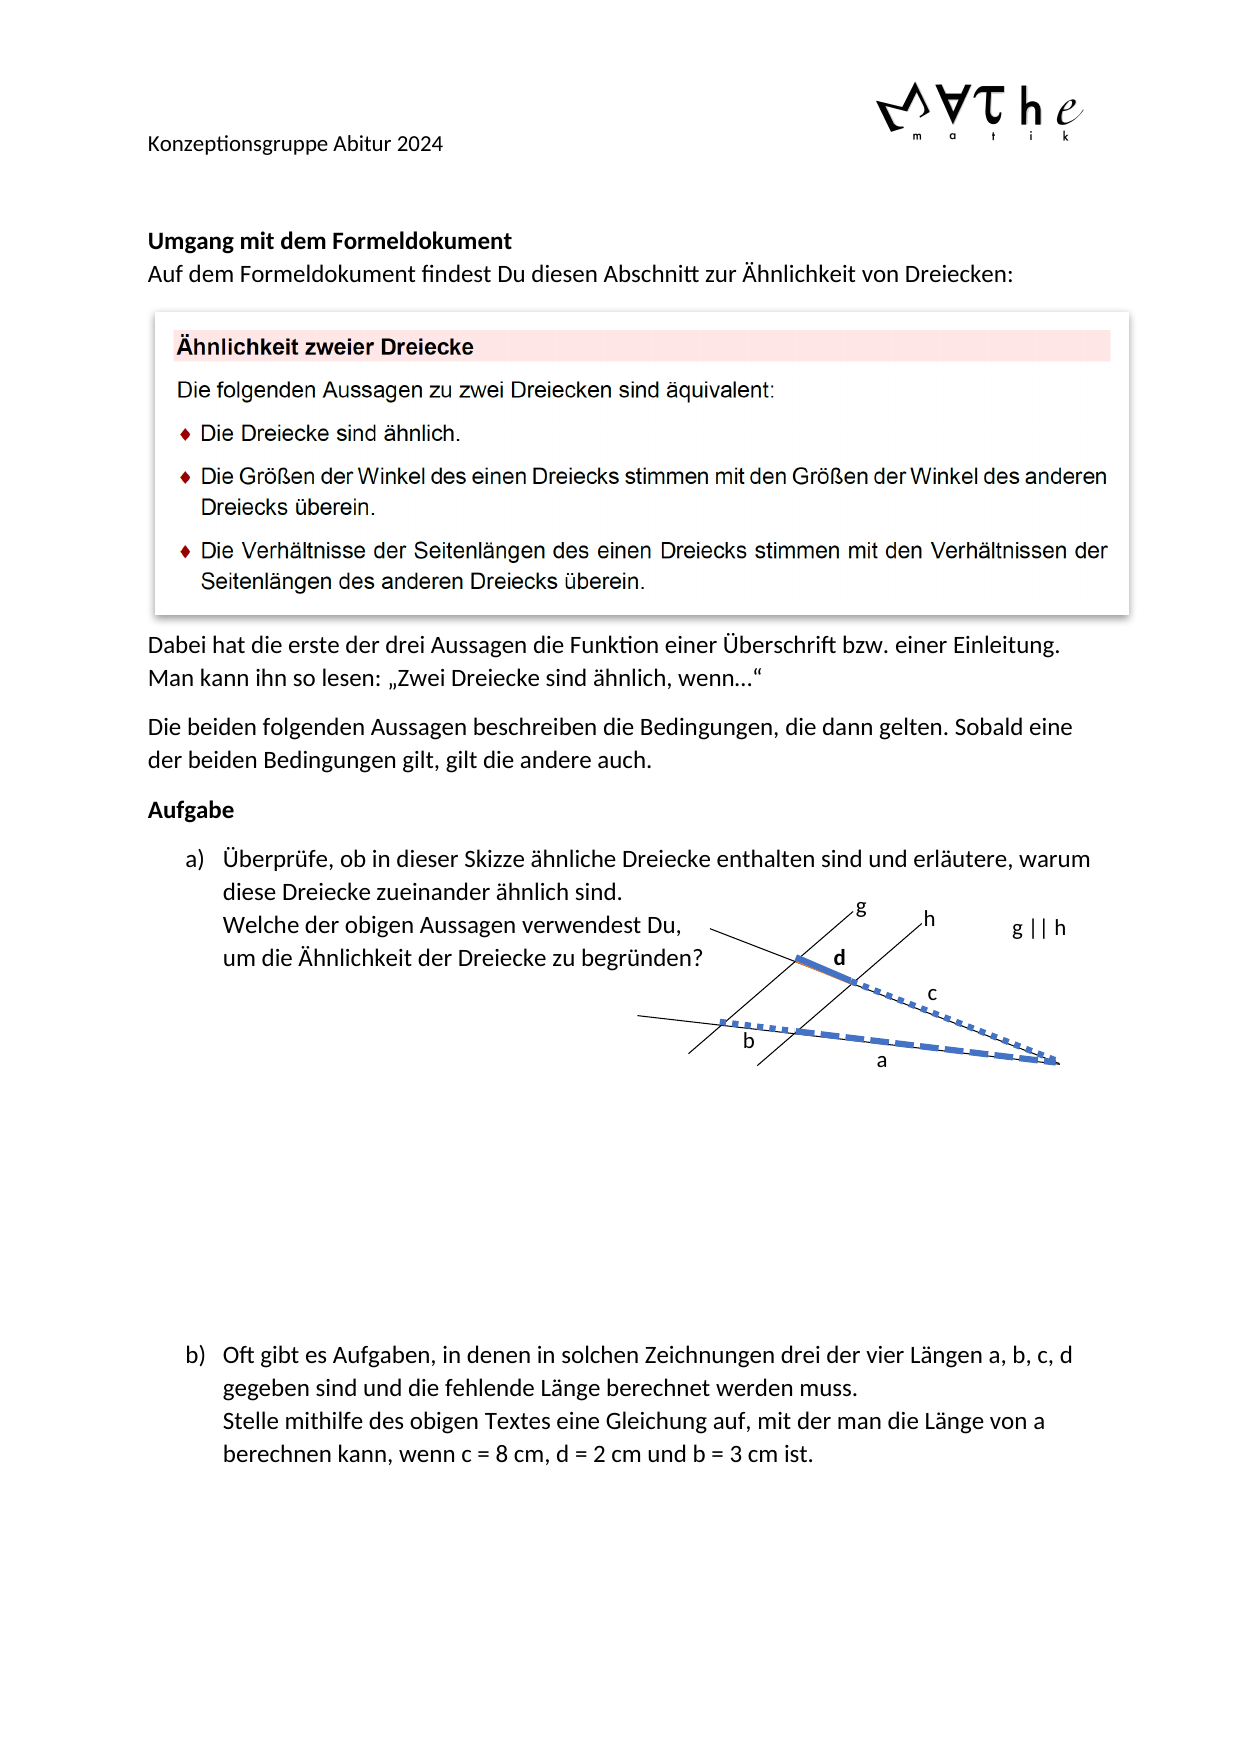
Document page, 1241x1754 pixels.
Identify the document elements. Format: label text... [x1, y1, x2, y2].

picture [169, 327, 1114, 601]
text Umgang mit dem Formeldokument Auf dem Formeldokument findest Du diesen Abschnitt zur Ähnlichkeit von Dreiecken: [148, 225, 1093, 289]
list Stelle mithilfe des obigen Textes eine Gleichung auf, mit der man die Länge von a berechnen kann, wenn c = 8 cm, d = 2 cm und b = 3 cm ist. [223, 1405, 1093, 1468]
text Aufgabe [148, 794, 1093, 824]
list Oft gibt es Aufgaben, in denen in solchen Zeichnungen drei der vier Längen a, b, c, d gegeben sind und die fehlende Länge berechnet werden muss. [185, 1339, 1093, 1402]
picture [868, 73, 1092, 152]
text Die beiden folgenden Aussagen beschreiben die Bedingungen, die dann gelten. Sobald eine der beiden Bedingungen gilt, gilt die andere auch. [148, 712, 1093, 775]
list Überprüfe, ob in dieser Skizze ähnliche Dreiecke enthalten sind und erläutere, warum diese Dreiecke zueinander ähnlich sind. Welche der obigen Aussagen verwendest Du, um die Ähnlichkeit der Dreiecke zu begründen? [185, 844, 1093, 973]
